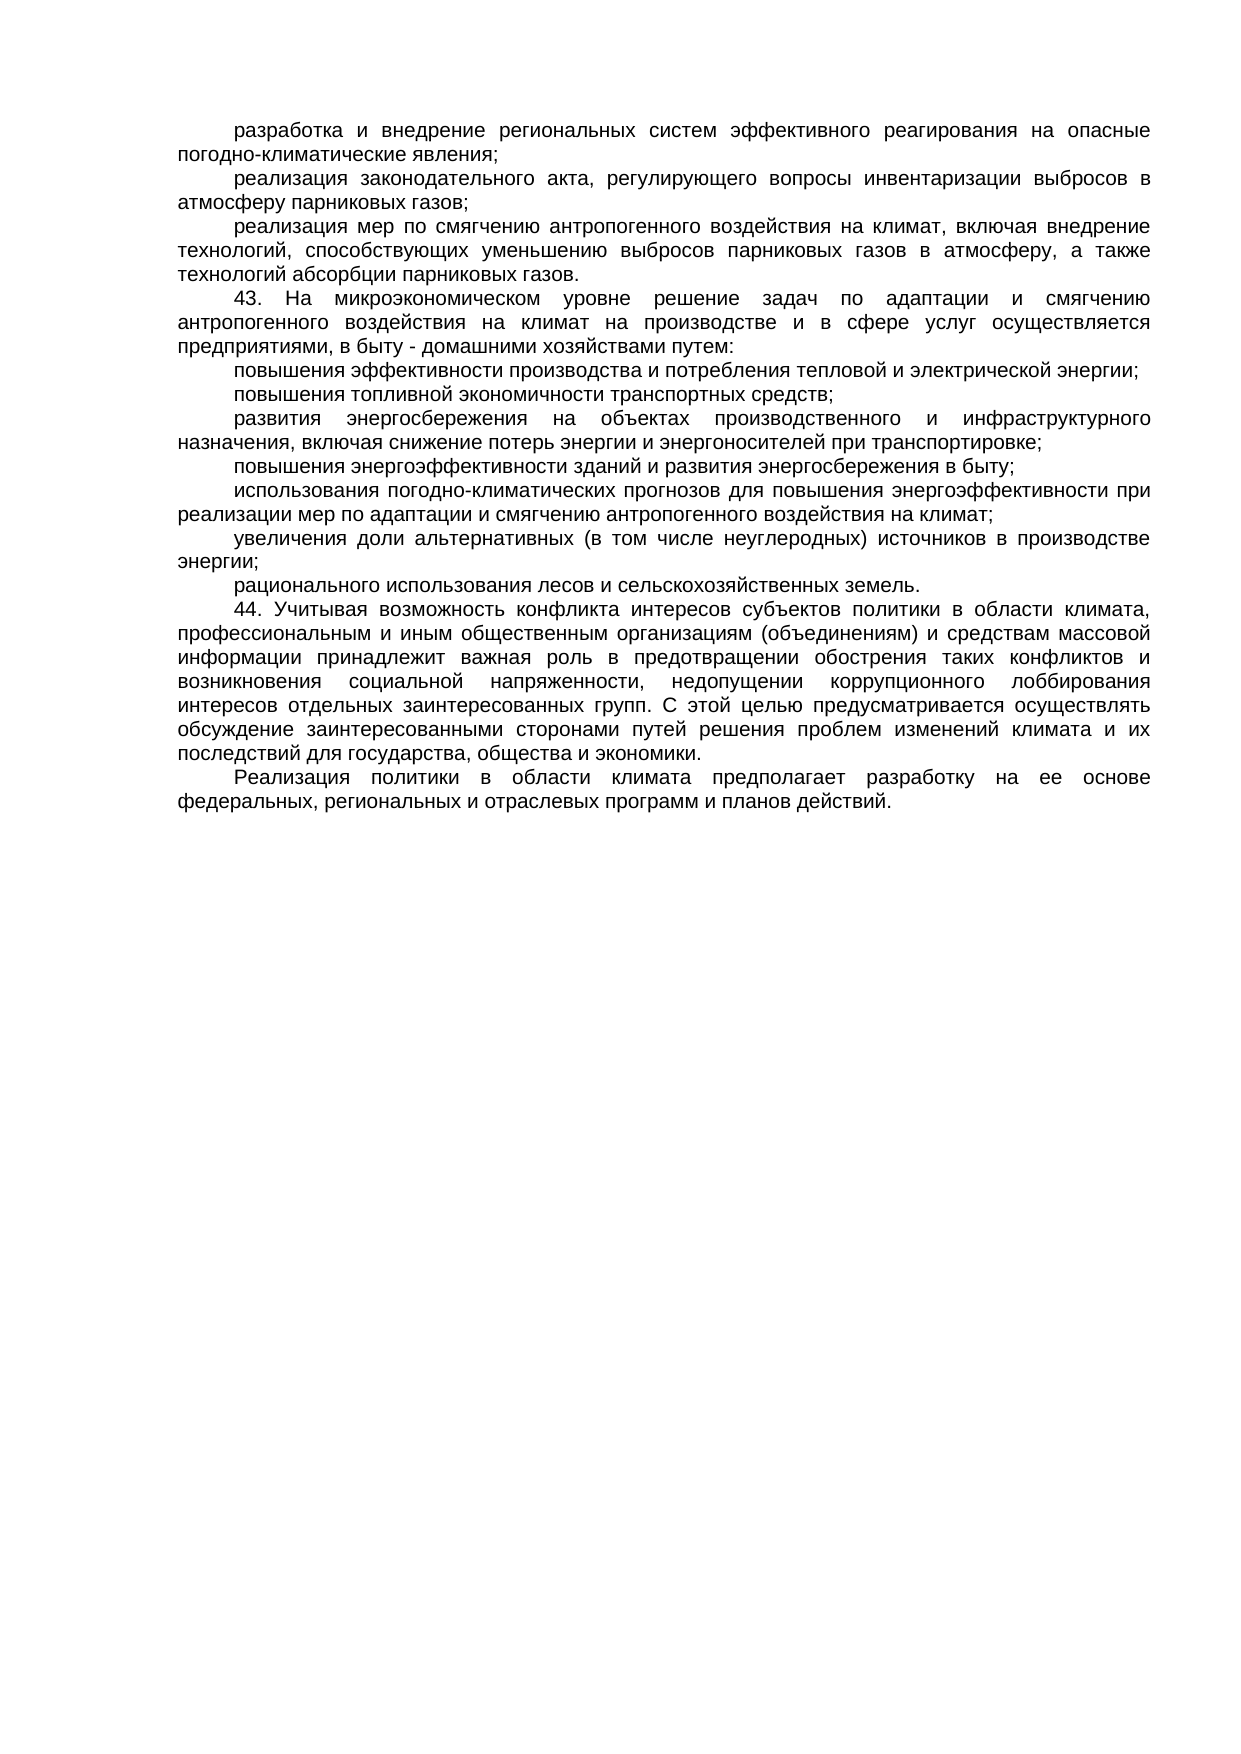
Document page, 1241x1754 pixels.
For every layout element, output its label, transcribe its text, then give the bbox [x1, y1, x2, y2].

text повышения эффективности производства и потребления тепловой и электрической энергии; [177, 358, 1152, 382]
text разработка и внедрение региональных систем эффективного реагирования на опасные погодно-климатические явления; [177, 118, 1152, 166]
text 44. Учитывая возможность конфликта интересов субъектов политики в области климата, профессиональным и иным общественным организациям (объединениям) и средствам массовой информации принадлежит важная роль в предотвращении обострения таких конфликтов и возникновения социальной напряженности, недопущении коррупционного лоббирования интересов отдельных заинтересованных групп. С этой целью предусматривается осуществлять обсуждение заинтересованными сторонами путей решения проблем изменений климата и их последствий для государства, общества и экономики. [177, 597, 1152, 765]
text увеличения доли альтернативных (в том числе неуглеродных) источников в производстве энергии; [177, 525, 1152, 573]
text развития энергосбережения на объектах производственного и инфраструктурного назначения, включая снижение потерь энергии и энергоносителей при транспортировке; [177, 406, 1152, 453]
text реализация законодательного акта, регулирующего вопросы инвентаризации выбросов в атмосферу парниковых газов; [177, 166, 1152, 214]
text повышения топливной экономичности транспортных средств; [177, 382, 1152, 406]
text повышения энергоэффективности зданий и развития энергосбережения в быту; [177, 453, 1152, 477]
text рационального использования лесов и сельскохозяйственных земель. [177, 573, 1152, 597]
text 43. На микроэкономическом уровне решение задач по адаптации и смягчению антропогенного воздействия на климат на производстве и в сфере услуг осуществляется предприятиями, в быту - домашними хозяйствами путем: [177, 286, 1152, 358]
text Реализация политики в области климата предполагает разработку на ее основе федеральных, региональных и отраслевых программ и планов действий. [177, 765, 1152, 813]
text использования погодно-климатических прогнозов для повышения энергоэффективности при реализации мер по адаптации и смягчению антропогенного воздействия на климат; [177, 477, 1152, 525]
text реализация мер по смягчению антропогенного воздействия на климат, включая внедрение технологий, способствующих уменьшению выбросов парниковых газов в атмосферу, а также технологий абсорбции парниковых газов. [177, 214, 1152, 286]
